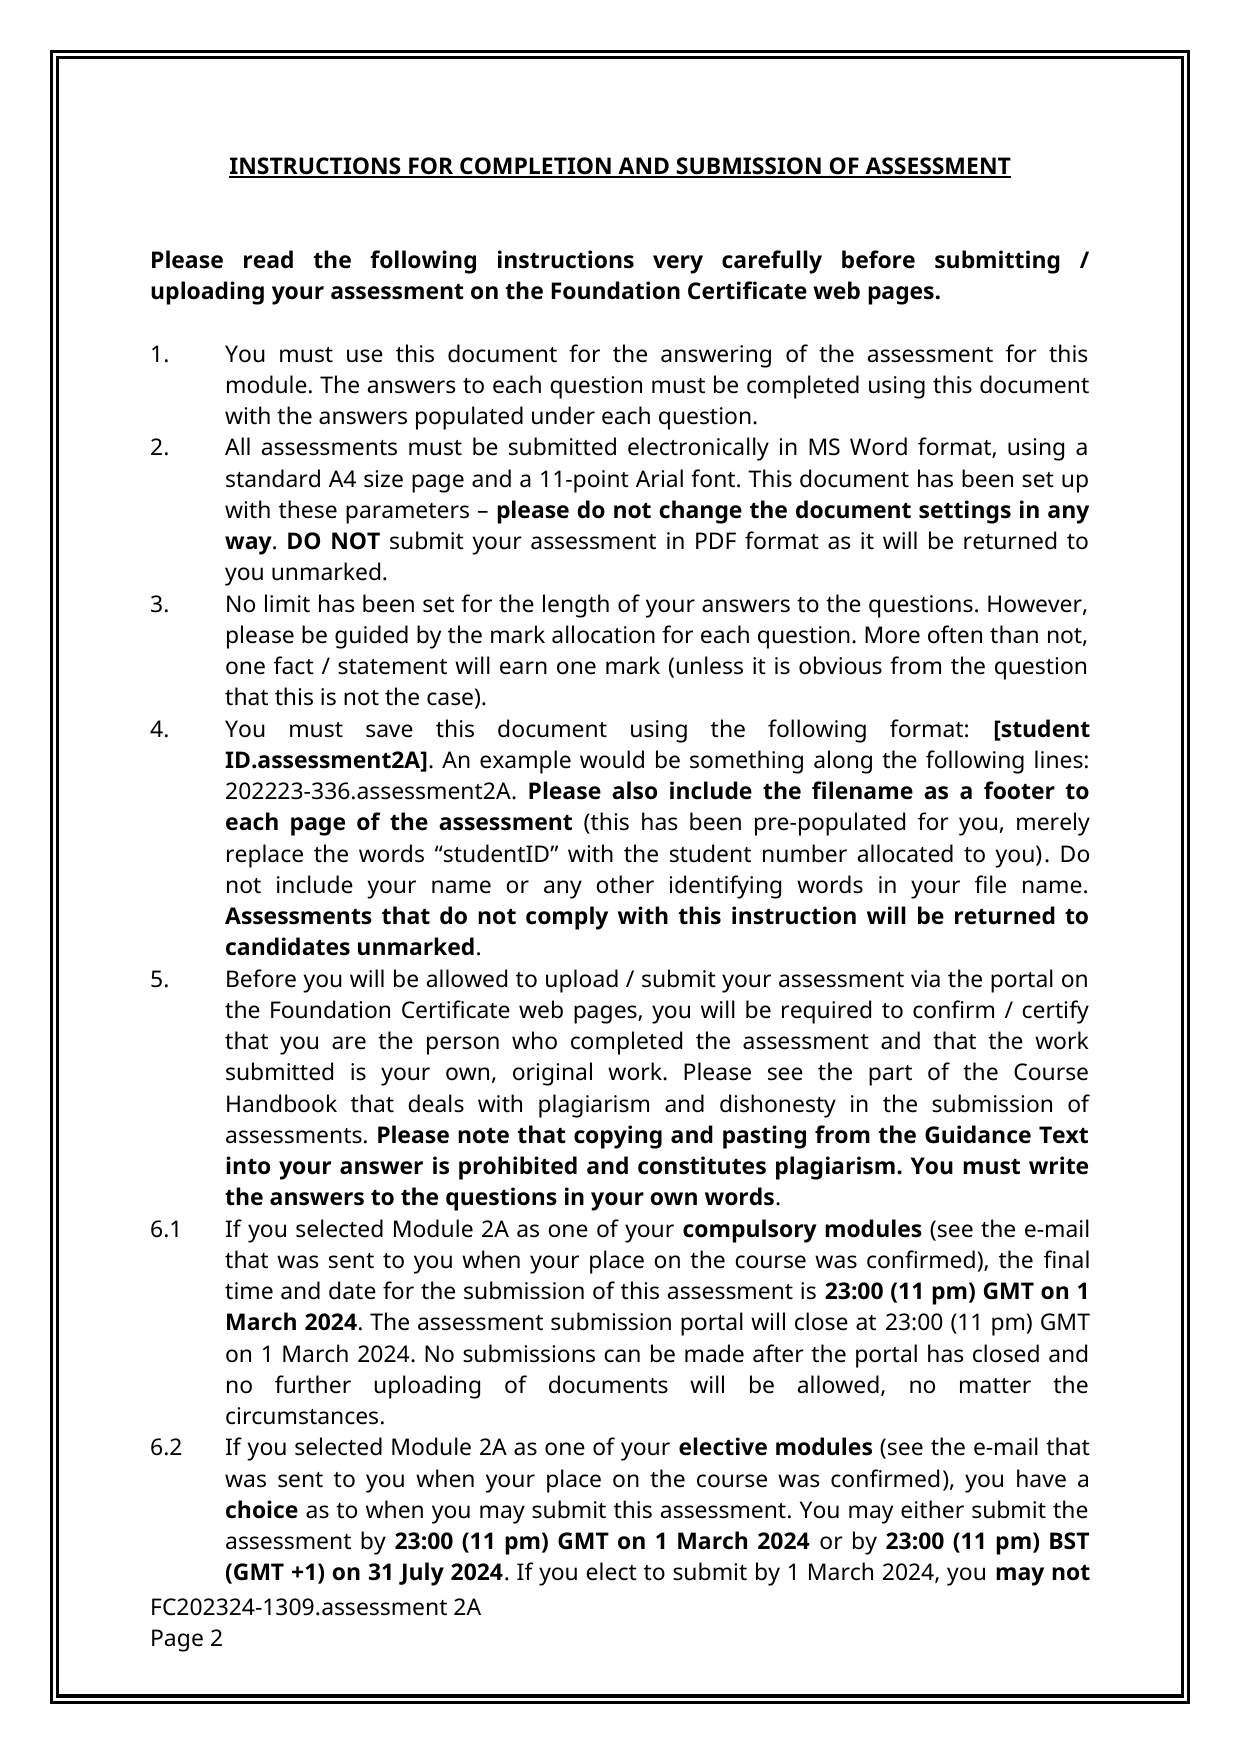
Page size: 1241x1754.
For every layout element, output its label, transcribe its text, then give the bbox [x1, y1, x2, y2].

text Please read the following instructions very carefully before submitting / uploading your assessment on the Foundation Certificate web pages. [150, 244, 1090, 306]
text 4. You must save this document using the following format: [student ID.assessment2A]. An example would be something along the following lines: 202223-336.assessment2A. Please also include the filename as a footer to each page of the assessment (this has been pre-populated for you, merely replace the words “studentID” with the student number allocated to you). Do not include your name or any other identifying words in your file name. Assessments that do not comply with this instruction will be returned to candidates unmarked. [150, 712, 1090, 962]
text INSTRUCTIONS FOR COMPLETION AND SUBMISSION OF ASSESSMENT [150, 150, 1090, 181]
text 3. No limit has been set for the length of your answers to the questions. However, please be guided by the mark allocation for each question. More often than not, one fact / statement will earn one mark (unless it is obvious from the question that this is not the case). [150, 587, 1090, 712]
text 1. You must use this document for the answering of the assessment for this module. The answers to each question must be completed using this document with the answers populated under each question. [150, 337, 1090, 431]
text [150, 1431, 1090, 1587]
text 2. All assessments must be submitted electronically in MS Word format, using a standard A4 size page and a 11-point Arial font. This document has been set up with these parameters – please do not change the document settings in any way. DO NOT submit your assessment in PDF format as it will be returned to you unmarked. [150, 431, 1090, 587]
text 6.1 If you selected Module 2A as one of your compulsory modules (see the e-mail that was sent to you when your place on the course was confirmed), the final time and date for the submission of this assessment is 23:00 (11 pm) GMT on 1 March 2024. The assessment submission portal will close at 23:00 (11 pm) GMT on 1 March 2024. No submissions can be made after the portal has closed and no further uploading of documents will be allowed, no matter the circumstances. [150, 1212, 1090, 1431]
text 5. Before you will be allowed to upload / submit your assessment via the portal on the Foundation Certificate web pages, you will be required to confirm / certify that you are the person who completed the assessment and that the work submitted is your own, original work. Please see the part of the Course Handbook that deals with plagiarism and dishonesty in the submission of assessments. Please note that copying and pasting from the Guidance Text into your answer is prohibited and constitutes plagiarism. You must write the answers to the questions in your own words. [150, 962, 1090, 1212]
